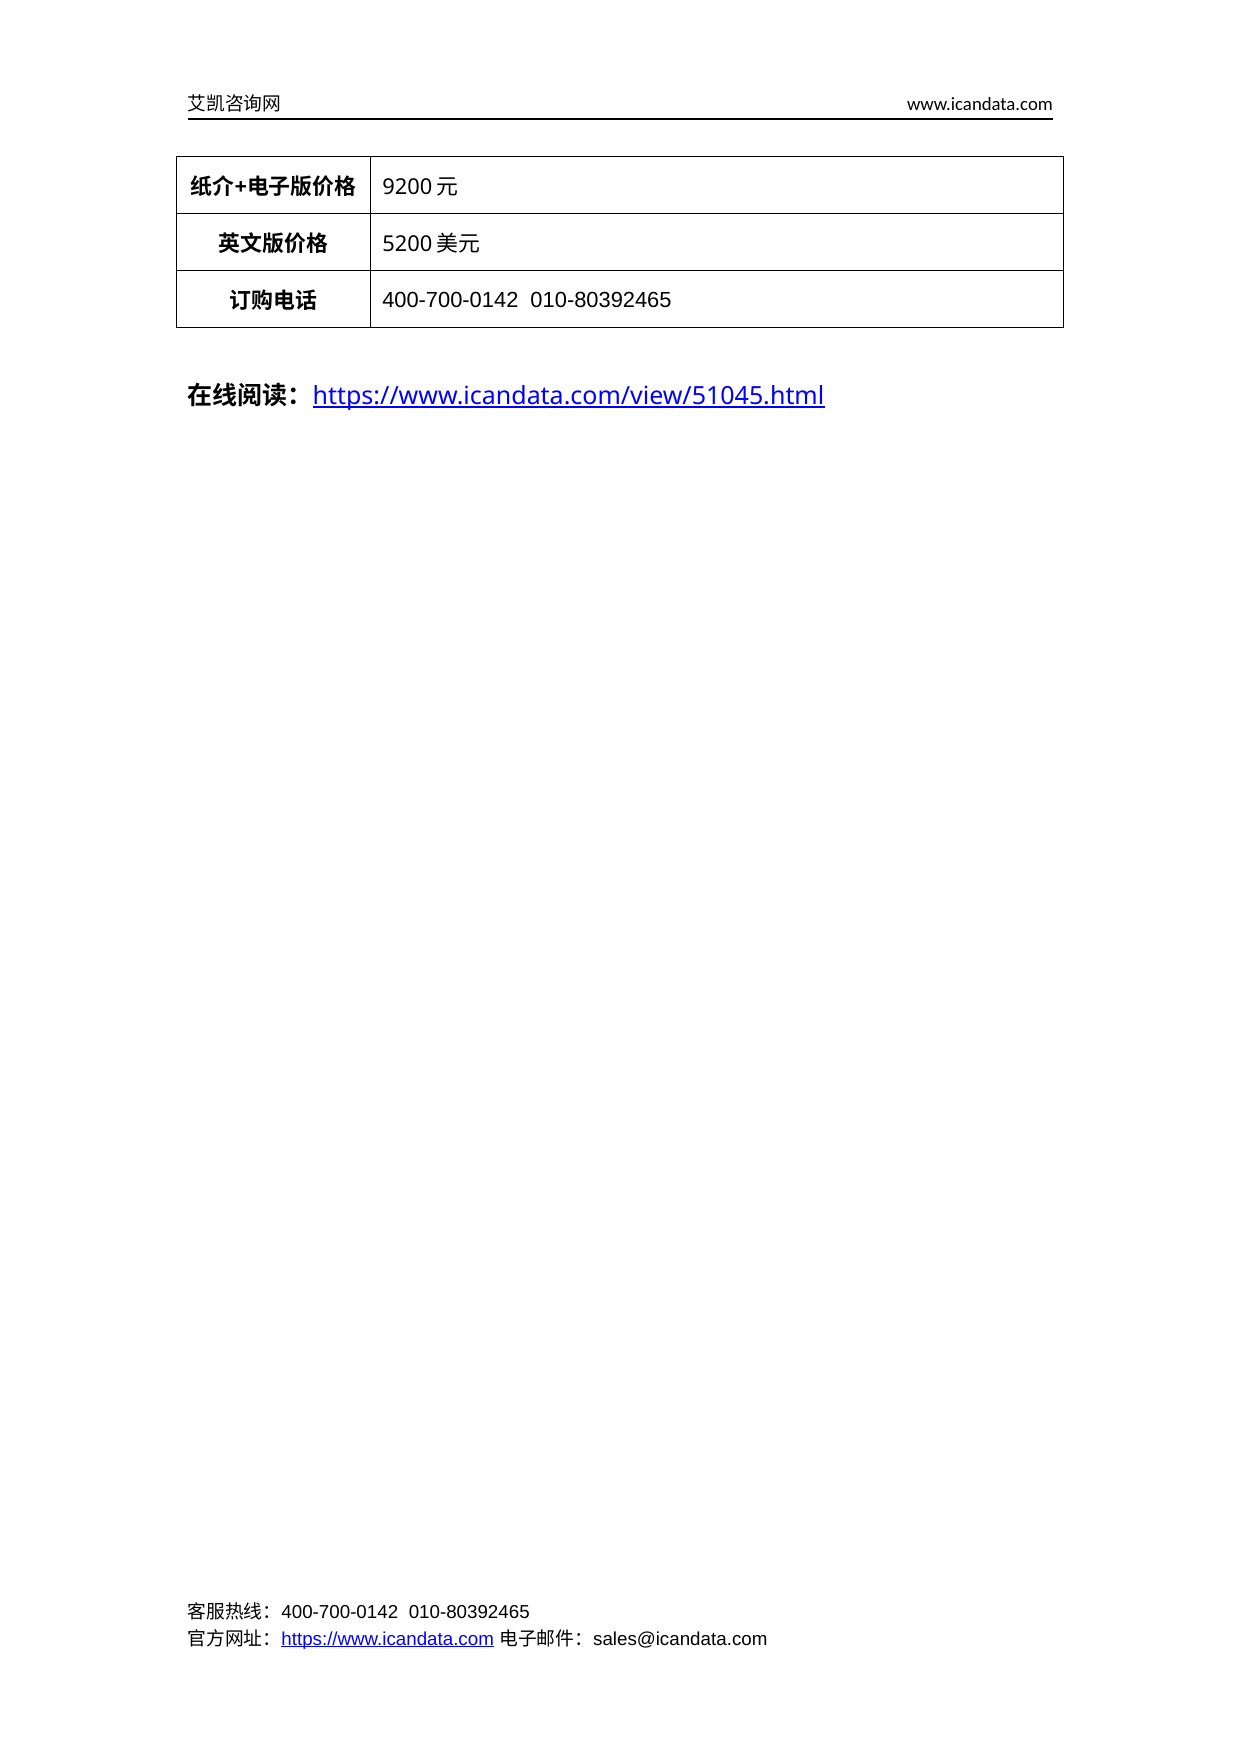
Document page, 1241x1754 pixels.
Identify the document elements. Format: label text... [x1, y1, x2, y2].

table_cell 400-700-0142 010-80392465 [371, 271, 1063, 327]
table_cell 5200美元 [371, 214, 1063, 270]
table_cell 订购电话 [177, 271, 370, 327]
table_cell 英文版价格 [177, 214, 370, 270]
table_cell 纸介+电子版价格 [177, 157, 370, 213]
table_cell 9200元 [371, 157, 1063, 213]
text 在线阅读：https://www.icandata.com/view/51045.html [187, 361, 1053, 426]
